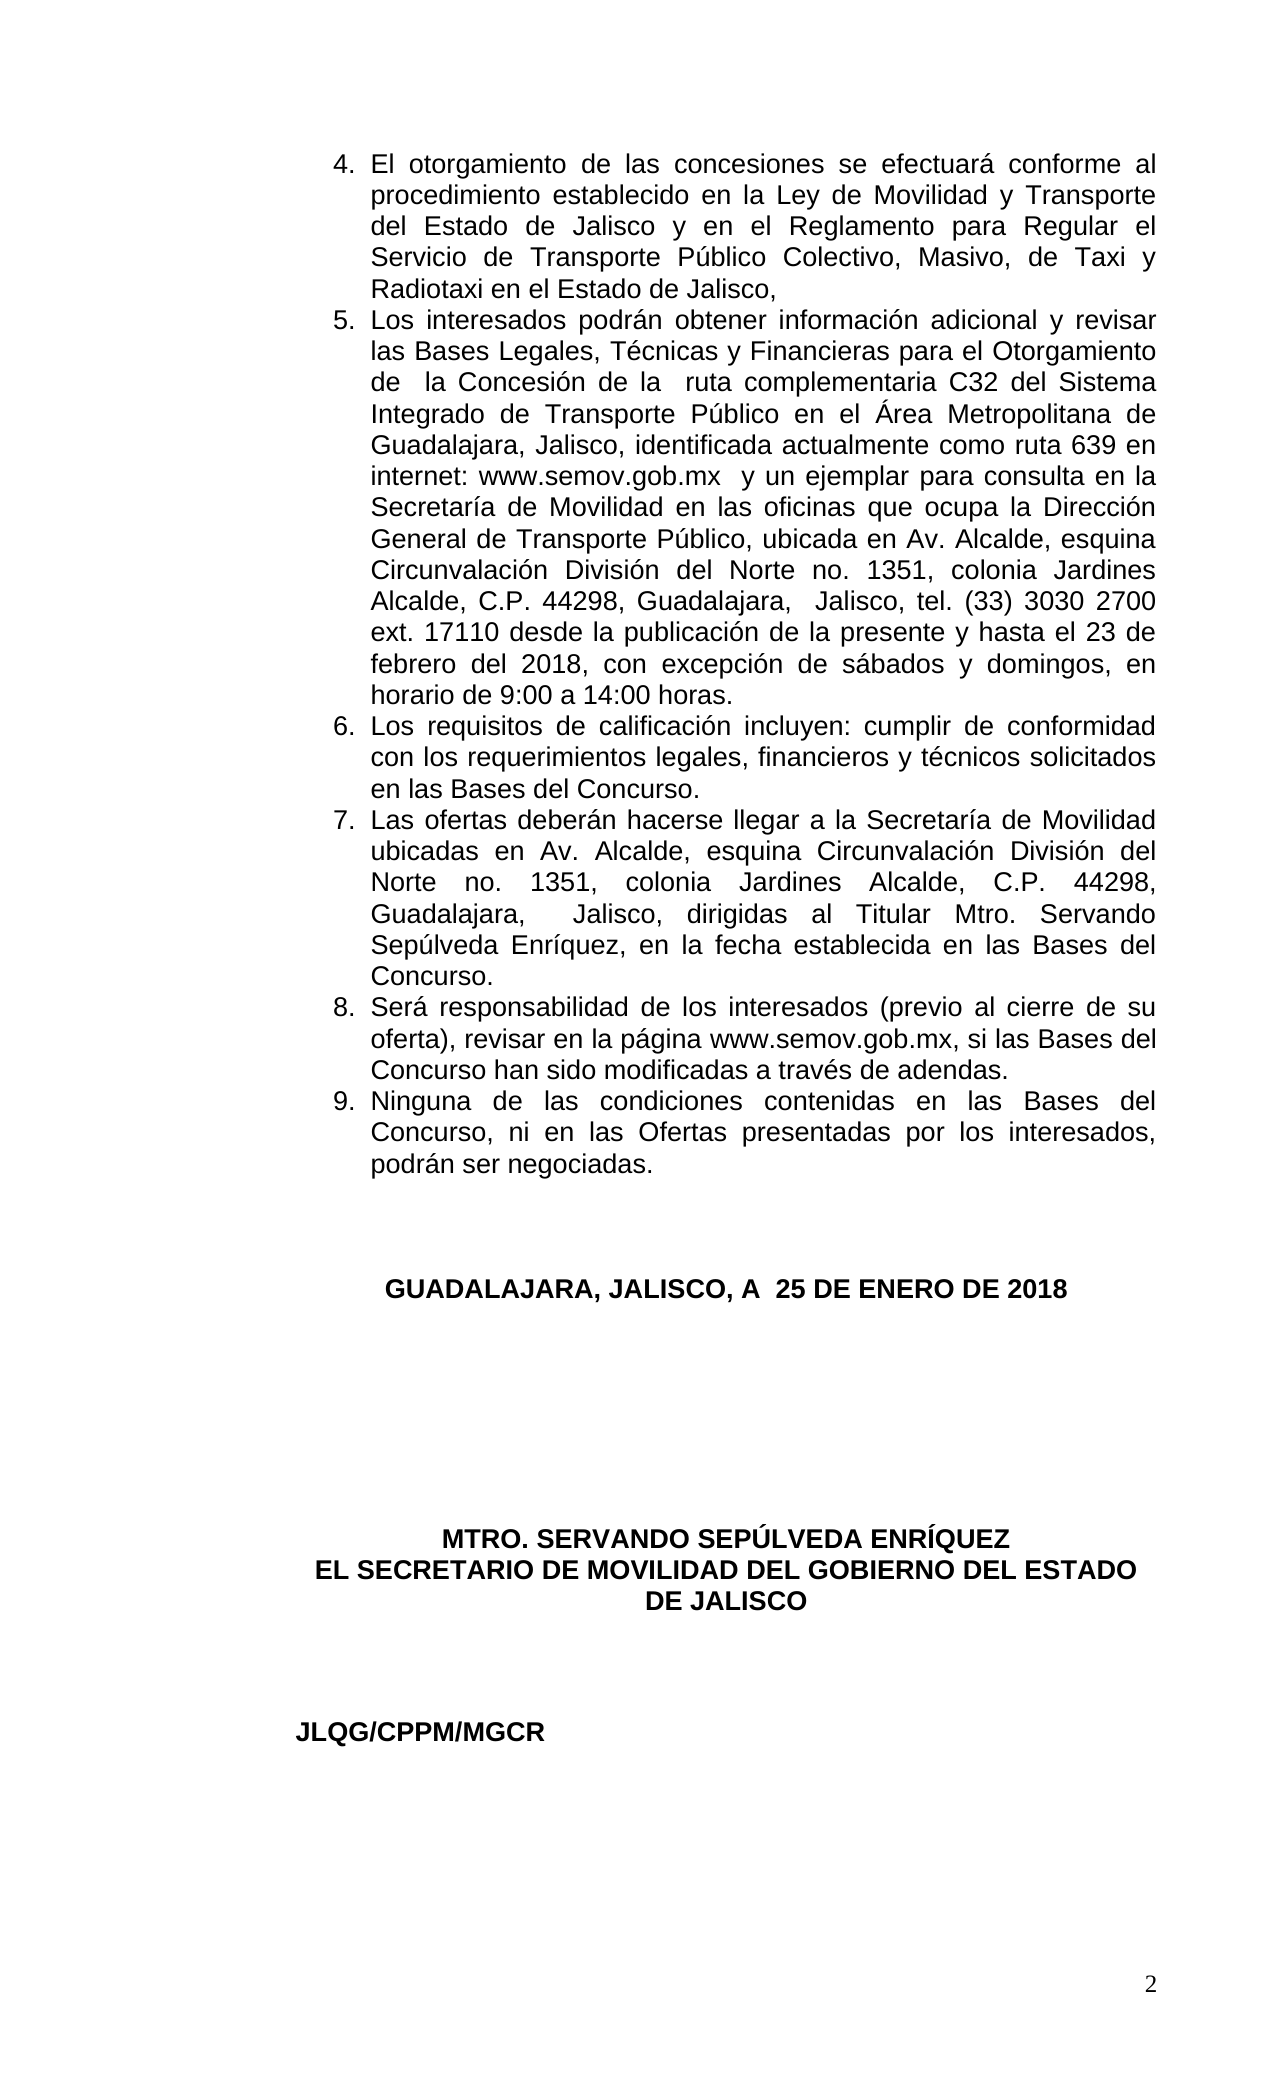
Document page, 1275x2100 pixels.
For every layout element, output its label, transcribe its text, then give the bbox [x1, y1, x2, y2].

text JLQG/CPPM/MGCR [295, 1724, 339, 1746]
text GUADALAJARA, JALISCO, A 25 DE ENERO DE 2018 [295, 1273, 1157, 1304]
list Las ofertas deberán hacerse llegar a la Secretaría de Movilidad ubicadas en Av. Alcalde, esquina Circunvalación División del Norte no. 1351, colonia Jardines Alcalde, C.P. 44298, Guadalajara, Jalisco, dirigidas al Titular Mtro. Servando Sepúlveda Enríquez, en la fecha establecida en las Bases del Concurso. [333, 804, 1157, 991]
list El otorgamiento de las concesiones se efectuará conforme al procedimiento establecido en la Ley de Movilidad y Transporte del Estado de Jalisco y en el Reglamento para Regular el Servicio de Transporte Público Colectivo, Masivo, de Taxi y Radiotaxi en el Estado de Jalisco, [333, 148, 1157, 304]
text JLQG/CPPM/MGCR [340, 1724, 1157, 1746]
list Ninguna de las condiciones contenidas en las Bases del Concurso, ni en las Ofertas presentadas por los interesados, podrán ser negociadas. [333, 1085, 1157, 1179]
text EL SECRETARIO DE MOVILIDAD DEL GOBIERNO DEL ESTADO DE JALISCO [295, 1554, 1157, 1616]
list Los interesados podrán obtener información adicional y revisar las Bases Legales, Técnicas y Financieras para el Otorgamiento de la Concesión de la ruta complementaria C32 del Sistema Integrado de Transporte Público en el Área Metropolitana de Guadalajara, Jalisco, identificada actualmente como ruta 639 en internet: www.semov.gob.mx y un ejemplar para consulta en la Secretaría de Movilidad en las oficinas que ocupa la Dirección General de Transporte Público, ubicada en Av. Alcalde, esquina Circunvalación División del Norte no. 1351, colonia Jardines Alcalde, C.P. 44298, Guadalajara, Jalisco, tel. (33) 3030 2700 ext. 17110 desde la publicación de la presente y hasta el 23 de febrero del 2018, con excepción de sábados y domingos, en horario de 9:00 a 14:00 horas. [333, 304, 1157, 710]
list Será responsabilidad de los interesados (previo al cierre de su oferta), revisar en la página www.semov.gob.mx, si las Bases del Concurso han sido modificadas a través de adendas. [333, 991, 1157, 1085]
list Los requisitos de calificación incluyen: cumplir de conformidad con los requerimientos legales, financieros y técnicos solicitados en las Bases del Concurso. [333, 710, 1157, 804]
text MTRO. SERVANDO SEPÚLVEDA ENRÍQUEZ [295, 1523, 1157, 1554]
